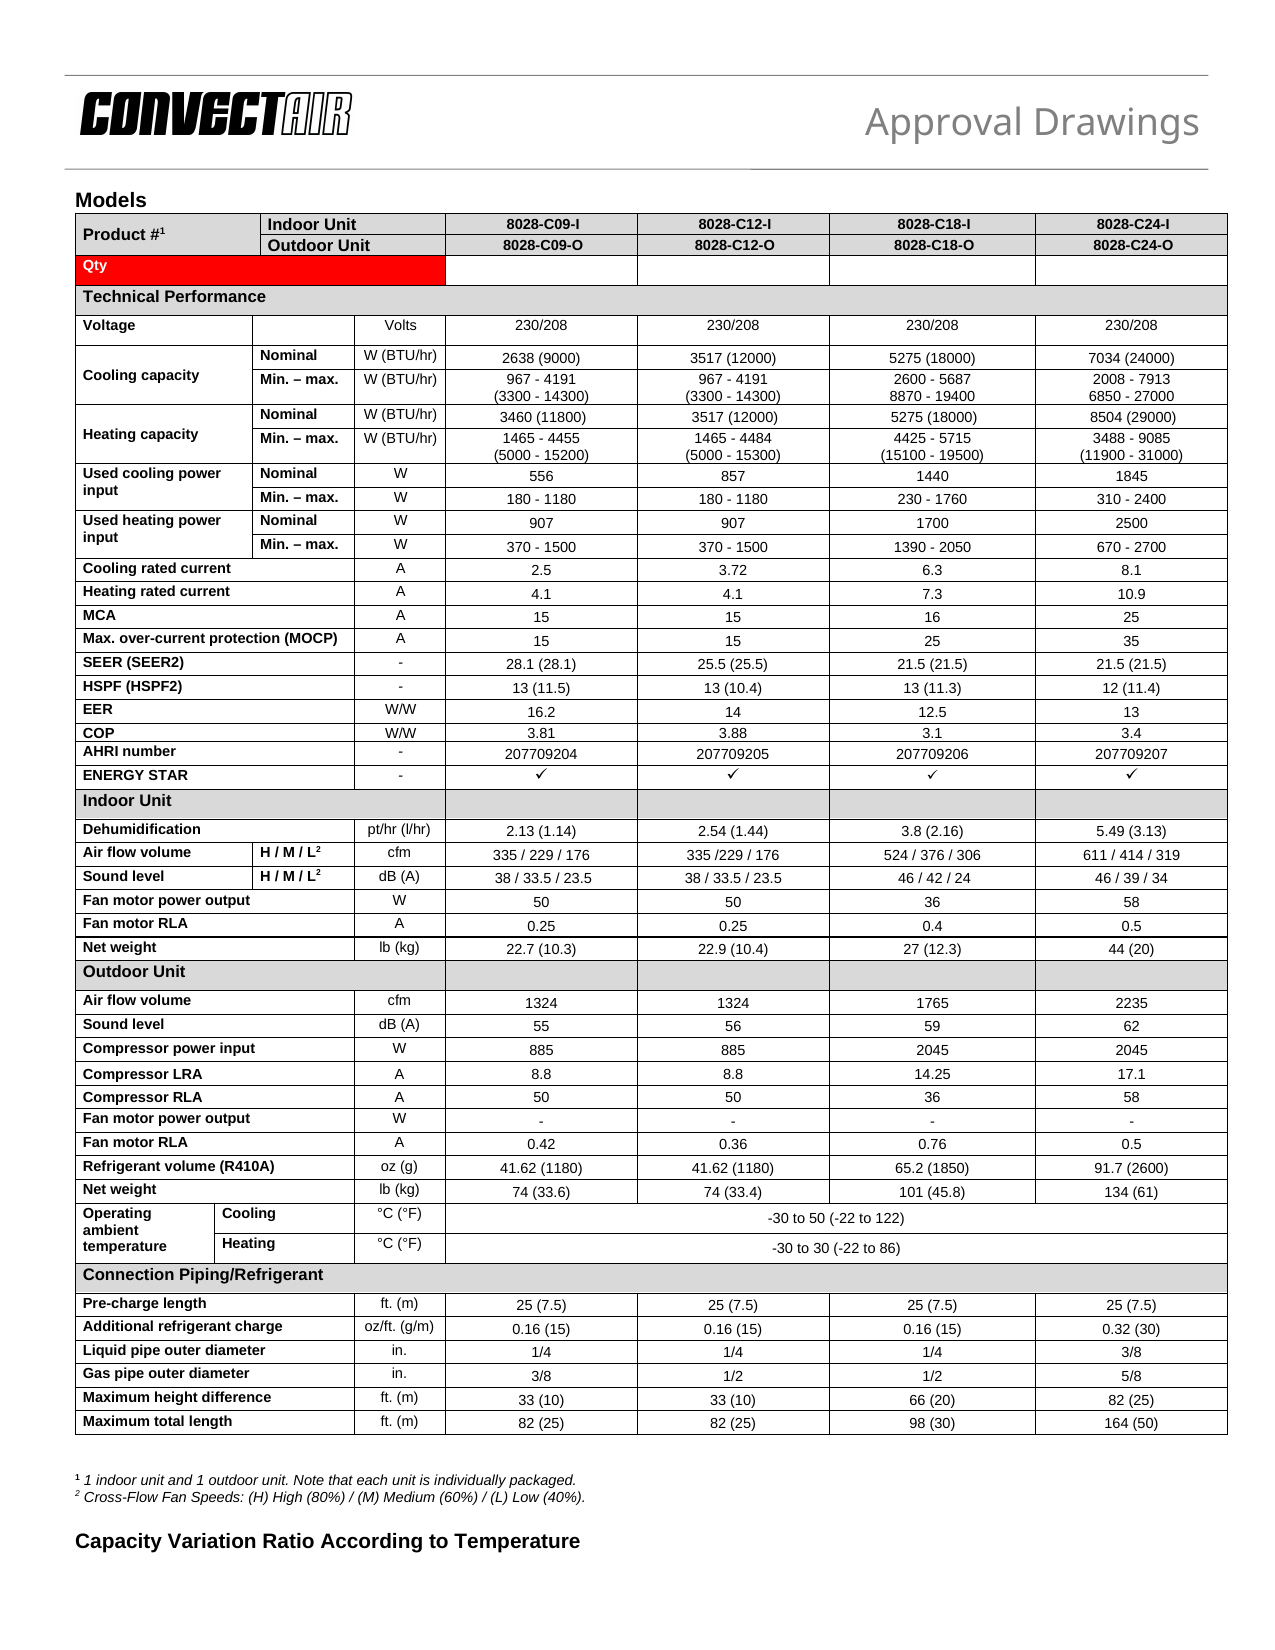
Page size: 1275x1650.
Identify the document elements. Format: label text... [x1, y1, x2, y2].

table_cell 25 (7.5) [638, 1294, 829, 1316]
table_cell 25.5 (25.5) [638, 653, 829, 675]
table_cell 8028-C09-O [446, 235, 637, 255]
table_cell - [638, 1109, 829, 1132]
table_cell 3.81 [446, 724, 637, 741]
table_cell 21.5 (21.5) [1036, 653, 1227, 675]
table_cell 230/208 [830, 316, 1035, 345]
table_cell 0.76 [830, 1133, 1035, 1155]
table_cell 1/4 [830, 1341, 1035, 1363]
table_cell [638, 256, 829, 285]
table_cell ft. (m) [355, 1388, 445, 1410]
table_cell [830, 961, 1035, 990]
table_cell Max. over-current protection (MOCP) [76, 629, 354, 652]
table_cell 8.8 [638, 1062, 829, 1084]
table_cell 14 [638, 700, 829, 722]
table_cell 2.13 (1.14) [446, 820, 637, 842]
table_cell 180 - 1180 [638, 488, 829, 510]
table_cell 22.9 (10.4) [638, 938, 829, 960]
table_cell W [355, 511, 445, 534]
table_cell Sound level [76, 867, 252, 889]
table_cell A [355, 1062, 445, 1084]
table_cell 5275 (18000) [830, 405, 1035, 427]
table_cell A [355, 582, 445, 604]
picture [75, 91, 357, 136]
table_cell - [355, 742, 445, 765]
table_cell [446, 790, 637, 818]
table_cell W/W [355, 724, 445, 741]
table_cell 82 (25) [1036, 1388, 1227, 1410]
table_cell Net weight [76, 1180, 354, 1202]
table_cell Cooling [215, 1204, 354, 1232]
table_cell W (BTU/hr) [355, 370, 445, 404]
table_cell Fan motor power output [76, 890, 354, 913]
table_cell 1/2 [830, 1364, 1035, 1387]
table_cell Pre-charge length [76, 1294, 354, 1316]
table_cell Indoor Unit [76, 790, 445, 818]
table_cell 1765 [830, 991, 1035, 1014]
table_cell [1036, 256, 1227, 285]
table_cell W [355, 890, 445, 913]
table_cell 0.25 [638, 914, 829, 936]
table_cell 0.16 (15) [830, 1317, 1035, 1340]
table_cell 12 (11.4) [1036, 676, 1227, 699]
table_cell W [355, 1109, 445, 1132]
table_cell oz/ft. (g/m) [355, 1317, 445, 1340]
table_cell 670 - 2700 [1036, 535, 1227, 557]
table_cell 8.8 [446, 1062, 637, 1084]
table_cell 13 (10.4) [638, 676, 829, 699]
table_cell Min. – max. [253, 488, 354, 510]
table_cell 207709207 [1036, 742, 1227, 765]
table_cell 50 [638, 890, 829, 913]
table_cell Nominal [253, 464, 354, 487]
table_cell 0.5 [1036, 1133, 1227, 1155]
table_cell Compressor RLA [76, 1086, 354, 1108]
table_cell Fan motor power output [76, 1109, 354, 1132]
table_cell 56 [638, 1015, 829, 1037]
table_cell 16.2 [446, 700, 637, 722]
table_cell 3460 (11800) [446, 405, 637, 427]
table_cell 8028-C24-O [1036, 235, 1227, 255]
table_cell 4425 - 5715 (15100 - 19500) [830, 429, 1035, 463]
table_cell Maximum height difference [76, 1388, 354, 1410]
table_cell [446, 1204, 637, 1232]
table_cell 180 - 1180 [446, 488, 637, 510]
table_cell Nominal [253, 511, 354, 534]
table_cell 2.5 [446, 559, 637, 581]
table_cell Dehumidification [76, 820, 354, 842]
table_cell 50 [446, 890, 637, 913]
table_cell 101 (45.8) [830, 1180, 1035, 1202]
table_cell lb (kg) [355, 938, 445, 960]
table_cell 25 (7.5) [446, 1294, 637, 1316]
table_cell 2235 [1036, 991, 1227, 1014]
table_cell 134 (61) [1036, 1180, 1227, 1202]
table_cell 3517 (12000) [638, 346, 829, 368]
table_cell 7034 (24000) [1036, 346, 1227, 368]
table_cell A [355, 1133, 445, 1155]
table_cell Min. – max. [253, 535, 354, 557]
table_cell 1/2 [638, 1364, 829, 1387]
table_cell Volts [355, 316, 445, 345]
table_cell COP [76, 724, 354, 741]
table_cell Min. – max. [253, 429, 354, 463]
table_cell 36 [830, 1086, 1035, 1108]
table_header Product #1 [76, 214, 260, 255]
text Models [75, 188, 1196, 213]
table_cell H / M / L2 [253, 867, 354, 889]
table_cell 1465 - 4484 (5000 - 15300) [638, 429, 829, 463]
text 2 Cross-Flow Fan Speeds: (H) High (80%) / (M) Medium (60%) / (L) Low (40%). [75, 1488, 1196, 1505]
table_cell A [355, 606, 445, 628]
table_cell lb (kg) [355, 1180, 445, 1202]
table_cell 6.3 [830, 559, 1035, 581]
table_cell MCA [76, 606, 354, 628]
table_cell Heating [215, 1234, 354, 1262]
table_cell Net weight [76, 938, 354, 960]
table_cell 967 - 4191 (3300 - 14300) [446, 370, 637, 404]
table_cell 5/8 [1036, 1364, 1227, 1387]
table_cell 17.1 [1036, 1062, 1227, 1084]
table_cell - [355, 653, 445, 675]
table_cell 8504 (29000) [1036, 405, 1227, 427]
table_cell 25 [830, 629, 1035, 652]
table_cell - [830, 1109, 1035, 1132]
table_cell 611 / 414 / 319 [1036, 843, 1227, 866]
table_cell 74 (33.6) [446, 1180, 637, 1202]
table_cell 15 [638, 629, 829, 652]
table_cell Qty [76, 256, 445, 285]
table_cell 12.5 [830, 700, 1035, 722]
table_cell 230/208 [638, 316, 829, 345]
table_cell 230/208 [1036, 316, 1227, 345]
table_cell 857 [638, 464, 829, 487]
table_cell 335 /229 / 176 [638, 843, 829, 866]
table_cell W [355, 1038, 445, 1061]
table_cell HSPF (HSPF2) [76, 676, 354, 699]
table_cell dB (A) [355, 1015, 445, 1037]
table_cell 4.1 [446, 582, 637, 604]
table_cell 0.16 (15) [638, 1317, 829, 1340]
table_cell Outdoor Unit [76, 961, 445, 990]
table_cell 2.54 (1.44) [638, 820, 829, 842]
table_cell 885 [638, 1038, 829, 1061]
table_cell 3.4 [1036, 724, 1227, 741]
table_cell 1390 - 2050 [830, 535, 1035, 557]
table_cell 59 [830, 1015, 1035, 1037]
table_cell 98 (30) [830, 1411, 1035, 1434]
table_cell W (BTU/hr) [355, 405, 445, 427]
table_cell W (BTU/hr) [355, 429, 445, 463]
table_cell 3.1 [830, 724, 1035, 741]
table_cell Operating ambient temperature [76, 1204, 214, 1262]
table_cell [1036, 961, 1227, 990]
table_cell ENERGY STAR [76, 766, 354, 788]
table_cell AHRI number [76, 742, 354, 765]
table_cell ft. (m) [355, 1294, 445, 1316]
table_cell 27 (12.3) [830, 938, 1035, 960]
table_cell 8028-C12-O [638, 235, 829, 255]
table_cell 907 [638, 511, 829, 534]
table_cell Connection Piping/Refrigerant [76, 1264, 637, 1292]
table_cell A [355, 914, 445, 936]
table_cell Heating rated current [76, 582, 354, 604]
table_cell [446, 961, 637, 990]
table_cell 3488 - 9085 (11900 - 31000) [1036, 429, 1227, 463]
table_cell 14.25 [830, 1062, 1035, 1084]
table_header 8028-C24-I [1036, 214, 1227, 234]
table_cell W [355, 535, 445, 557]
table_cell Fan motor RLA [76, 1133, 354, 1155]
table_cell 885 [446, 1038, 637, 1061]
table_cell 91.7 (2600) [1036, 1156, 1227, 1179]
table_cell Compressor power input [76, 1038, 354, 1061]
table_cell [830, 766, 1035, 788]
table_cell 3517 (12000) [638, 405, 829, 427]
table_cell 4.1 [638, 582, 829, 604]
table_cell 38 / 33.5 / 23.5 [638, 867, 829, 889]
table_cell 15 [638, 606, 829, 628]
table_cell [446, 1234, 637, 1262]
table_cell dB (A) [355, 867, 445, 889]
table_cell 2500 [1036, 511, 1227, 534]
table_cell [1036, 1234, 1227, 1262]
table_cell pt/hr (l/hr) [355, 820, 445, 842]
table_cell 16 [830, 606, 1035, 628]
table_cell 1465 - 4455 (5000 - 15200) [446, 429, 637, 463]
table_header 8028-C09-I [446, 214, 637, 234]
table_cell 7.3 [830, 582, 1035, 604]
table_cell 0.25 [446, 914, 637, 936]
table_cell 41.62 (1180) [638, 1156, 829, 1179]
table_cell Technical Performance [76, 286, 637, 315]
table_cell Liquid pipe outer diameter [76, 1341, 354, 1363]
table_cell 50 [638, 1086, 829, 1108]
table_cell Maximum total length [76, 1411, 354, 1434]
table_cell Air flow volume [76, 843, 252, 866]
table_cell 25 [1036, 606, 1227, 628]
table_cell in. [355, 1364, 445, 1387]
table_cell 230 - 1760 [830, 488, 1035, 510]
table_cell [638, 961, 829, 990]
table_cell Used heating power input [76, 511, 252, 557]
table_cell 1440 [830, 464, 1035, 487]
table_cell - [1036, 1109, 1227, 1132]
table_cell 1845 [1036, 464, 1227, 487]
table_cell [446, 766, 637, 788]
table_cell 907 [446, 511, 637, 534]
table_cell 207709206 [830, 742, 1035, 765]
table_cell W (BTU/hr) [355, 346, 445, 368]
table_cell 2638 (9000) [446, 346, 637, 368]
table_header 8028-C12-I [638, 214, 829, 234]
table_cell 46 / 39 / 34 [1036, 867, 1227, 889]
table_cell W [355, 464, 445, 487]
table_cell 556 [446, 464, 637, 487]
table_cell 207709205 [638, 742, 829, 765]
table_cell °C (°F) [355, 1234, 445, 1262]
table_cell 207709204 [446, 742, 637, 765]
table_cell [830, 256, 1035, 285]
table_cell [1036, 1264, 1227, 1292]
table_cell Nominal [253, 405, 354, 427]
table_cell - [446, 1109, 637, 1132]
table_cell in. [355, 1341, 445, 1363]
table_cell 3/8 [446, 1364, 637, 1387]
table_cell SEER (SEER2) [76, 653, 354, 675]
table_cell Refrigerant volume (R410A) [76, 1156, 354, 1179]
table_cell 62 [1036, 1015, 1227, 1037]
table_header Indoor Unit [261, 214, 445, 234]
table_cell 3.88 [638, 724, 829, 741]
table_cell Air flow volume [76, 991, 354, 1014]
text Capacity Variation Ratio According to Temperature [75, 1529, 1196, 1553]
table_cell 65.2 (1850) [830, 1156, 1035, 1179]
table_cell 50 [446, 1086, 637, 1108]
table_cell -30 to 50 (-22 to 122) [637, 1204, 1036, 1232]
table_cell 3.8 (2.16) [830, 820, 1035, 842]
table_cell cfm [355, 843, 445, 866]
table_cell 25 (7.5) [830, 1294, 1035, 1316]
table_cell W/W [355, 700, 445, 722]
table_cell 82 (25) [446, 1411, 637, 1434]
table_cell H / M / L2 [253, 843, 354, 866]
table_cell [637, 286, 1036, 315]
table_cell 28.1 (28.1) [446, 653, 637, 675]
table_cell 5.49 (3.13) [1036, 820, 1227, 842]
text 1 1 indoor unit and 1 outdoor unit. Note that each unit is individually packaged. [75, 1472, 1196, 1488]
table_cell 0.32 (30) [1036, 1317, 1227, 1340]
table_cell 1324 [446, 991, 637, 1014]
table_cell [637, 1264, 1036, 1292]
table_cell 164 (50) [1036, 1411, 1227, 1434]
table_cell 0.5 [1036, 914, 1227, 936]
table_cell 58 [1036, 1086, 1227, 1108]
table_cell [1036, 790, 1227, 818]
table_cell W [355, 488, 445, 510]
table_cell Heating capacity [76, 405, 252, 463]
table_cell 74 (33.4) [638, 1180, 829, 1202]
table_cell 44 (20) [1036, 938, 1227, 960]
table_cell 230/208 [446, 316, 637, 345]
table_cell 3.72 [638, 559, 829, 581]
table_cell Cooling rated current [76, 559, 354, 581]
table_cell [638, 790, 829, 818]
table_cell Cooling capacity [76, 346, 252, 404]
table_cell 15 [446, 629, 637, 652]
table_cell 5275 (18000) [830, 346, 1035, 368]
table_cell oz (g) [355, 1156, 445, 1179]
table_cell 13 (11.5) [446, 676, 637, 699]
table_cell 310 - 2400 [1036, 488, 1227, 510]
table_cell [830, 790, 1035, 818]
table_cell 524 / 376 / 306 [830, 843, 1035, 866]
table_cell 15 [446, 606, 637, 628]
table_cell 370 - 1500 [638, 535, 829, 557]
table_cell Used cooling power input [76, 464, 252, 510]
table_cell 36 [830, 890, 1035, 913]
table_cell 2600 - 5687 8870 - 19400 [830, 370, 1035, 404]
table_cell 13 [1036, 700, 1227, 722]
table_cell Fan motor RLA [76, 914, 354, 936]
table_cell Voltage [76, 316, 252, 345]
table_cell 1/4 [446, 1341, 637, 1363]
table_cell 10.9 [1036, 582, 1227, 604]
table_cell 33 (10) [638, 1388, 829, 1410]
table_cell 0.4 [830, 914, 1035, 936]
table_cell 21.5 (21.5) [830, 653, 1035, 675]
table_cell Outdoor Unit [261, 235, 445, 255]
table_cell A [355, 559, 445, 581]
table_cell 1324 [638, 991, 829, 1014]
table_cell 2008 - 7913 6850 - 27000 [1036, 370, 1227, 404]
table_cell [638, 766, 829, 788]
table_cell 55 [446, 1015, 637, 1037]
table_cell Additional refrigerant charge [76, 1317, 354, 1340]
table_cell cfm [355, 991, 445, 1014]
table_cell [1036, 1204, 1227, 1232]
table_cell [1036, 286, 1227, 315]
table_cell °C (°F) [355, 1204, 445, 1232]
table_cell 38 / 33.5 / 23.5 [446, 867, 637, 889]
table_cell ft. (m) [355, 1411, 445, 1434]
table_cell Nominal [253, 346, 354, 368]
table_cell A [355, 1086, 445, 1108]
table_cell EER [76, 700, 354, 722]
table_cell [446, 256, 637, 285]
table_cell 2045 [1036, 1038, 1227, 1061]
table_header 8028-C18-I [830, 214, 1035, 234]
table_cell 66 (20) [830, 1388, 1035, 1410]
table_cell 58 [1036, 890, 1227, 913]
table_cell 35 [1036, 629, 1227, 652]
table_cell 41.62 (1180) [446, 1156, 637, 1179]
table_cell 1/4 [638, 1341, 829, 1363]
table_cell 2045 [830, 1038, 1035, 1061]
table_cell 46 / 42 / 24 [830, 867, 1035, 889]
table_cell Gas pipe outer diameter [76, 1364, 354, 1387]
table_cell 8028-C18-O [830, 235, 1035, 255]
table_cell 82 (25) [638, 1411, 829, 1434]
table_cell Compressor LRA [76, 1062, 354, 1084]
table_cell Sound level [76, 1015, 354, 1037]
table_cell 370 - 1500 [446, 535, 637, 557]
table_cell -30 to 30 (-22 to 86) [637, 1234, 1036, 1262]
table_cell - [355, 676, 445, 699]
table_cell 0.36 [638, 1133, 829, 1155]
table_cell 3/8 [1036, 1341, 1227, 1363]
table_cell 1700 [830, 511, 1035, 534]
table_cell 0.16 (15) [446, 1317, 637, 1340]
table_cell [1036, 766, 1227, 788]
table_cell 13 (11.3) [830, 676, 1035, 699]
table_cell 335 / 229 / 176 [446, 843, 637, 866]
table_cell 8.1 [1036, 559, 1227, 581]
table_cell [253, 316, 354, 345]
table_cell A [355, 629, 445, 652]
table_cell 22.7 (10.3) [446, 938, 637, 960]
table_cell 25 (7.5) [1036, 1294, 1227, 1316]
table_cell 0.42 [446, 1133, 637, 1155]
table_cell 967 - 4191 (3300 - 14300) [638, 370, 829, 404]
table_cell Min. – max. [253, 370, 354, 404]
table_cell 33 (10) [446, 1388, 637, 1410]
table_cell - [355, 766, 445, 788]
